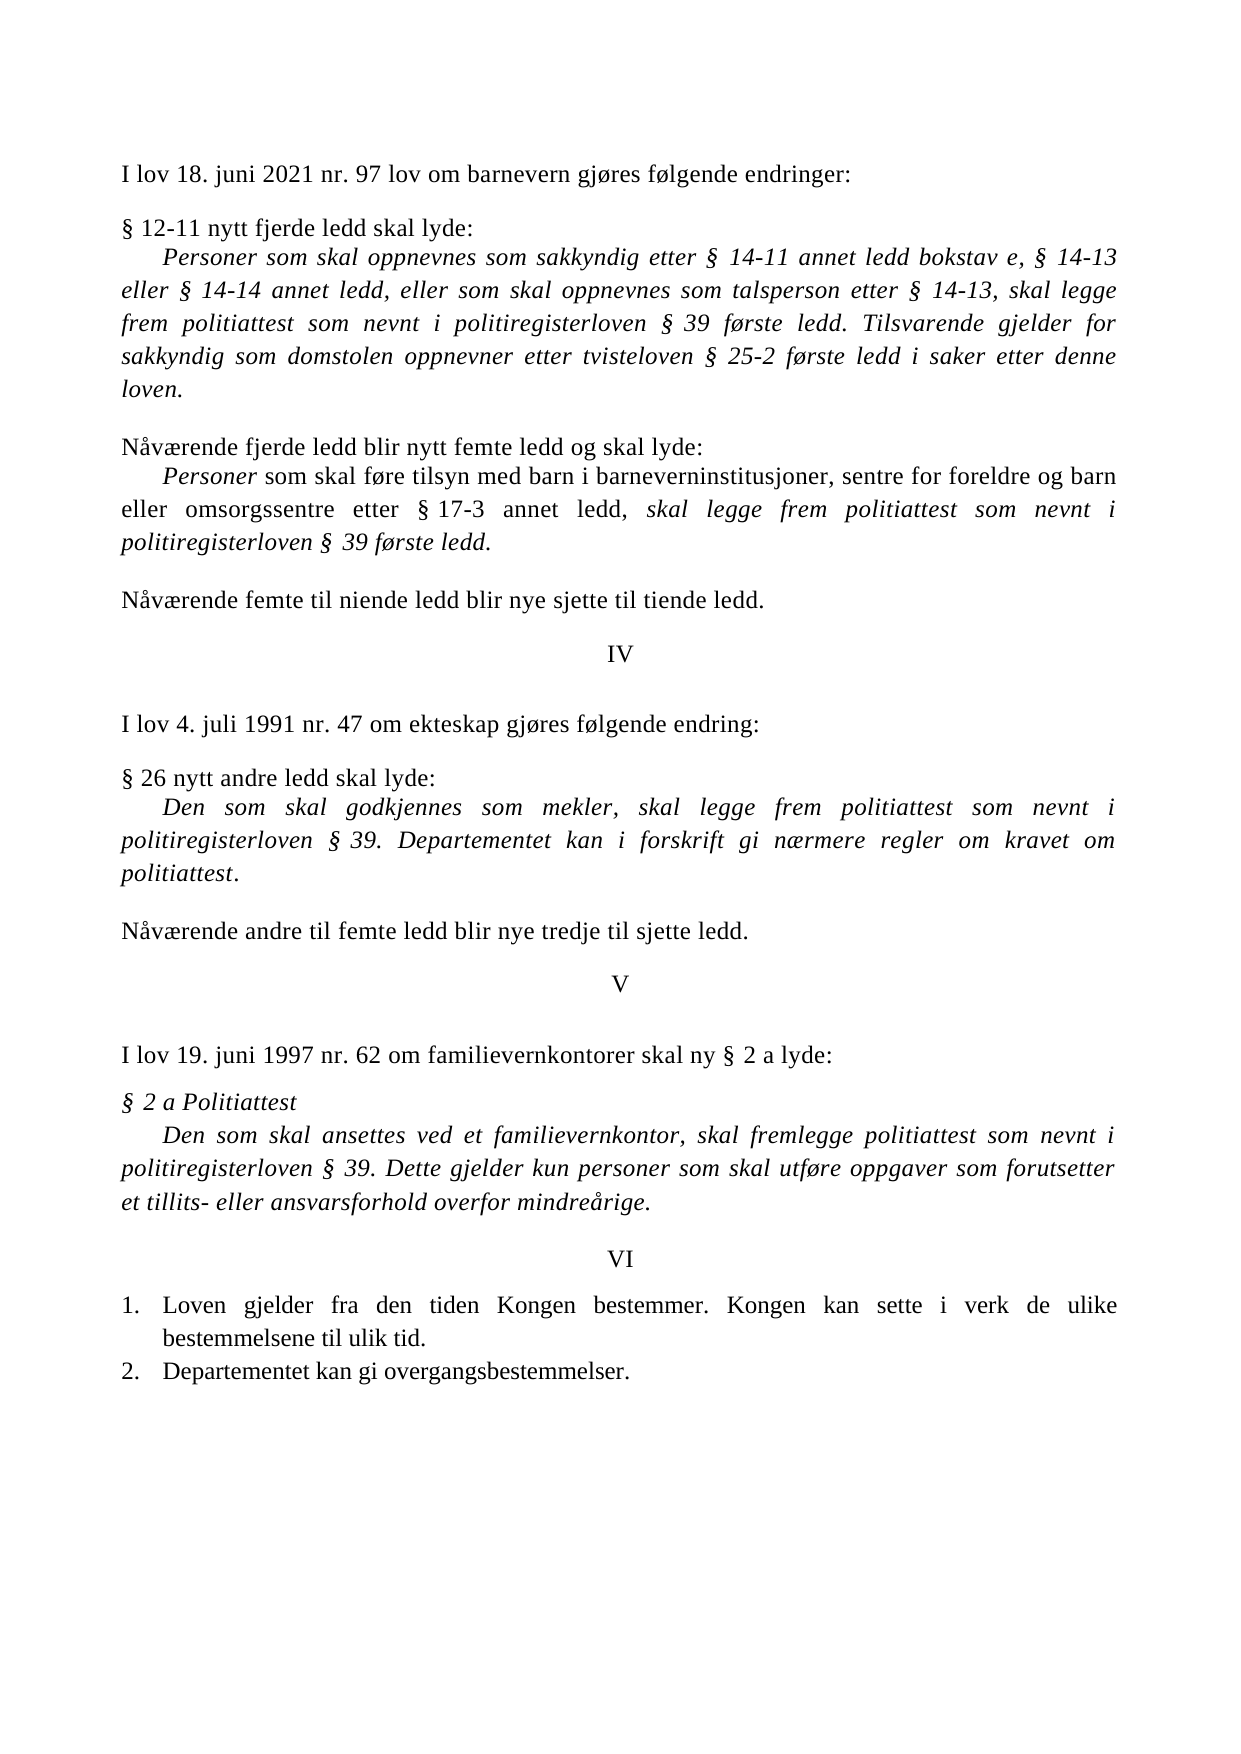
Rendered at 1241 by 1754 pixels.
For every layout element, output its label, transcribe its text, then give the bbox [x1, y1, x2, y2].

text IV [121, 639, 1119, 667]
text I lov 4. juli 1991 nr. 47 om ekteskap gjøres følgende endring: [121, 709, 1119, 738]
text I lov 19. juni 1997 nr. 62 om familievernkontorer skal ny § 2 a lyde: [121, 1040, 1119, 1069]
text Personer som skal oppnevnes som sakkyndig etter § 14-11 annet ledd bokstav e, § 14-13 eller § 14-14 annet ledd, eller som skal oppnevnes som talsperson etter § 14-13, skal legge frem politiattest som nevnt i politiregisterloven § 39 første ledd. Tilsvarende gjelder for sakkyndig som domstolen oppnevner etter tvisteloven § 25-2 første ledd i saker etter denne loven. [121, 242, 1119, 403]
text Nåværende fjerde ledd blir nytt femte ledd og skal lyde: [121, 432, 1119, 461]
text § 2 a Politiattest [121, 1087, 1119, 1116]
text § 26 nytt andre ledd skal lyde: [121, 763, 1119, 792]
list 2. Departementet kan gi overgangsbestemmelser. [121, 1356, 1119, 1385]
text I lov 18. juni 2021 nr. 97 lov om barnevern gjøres følgende endringer: [121, 159, 1119, 188]
text VI [121, 1244, 1119, 1273]
text Personer som skal føre tilsyn med barn i barneverninstitusjoner, sentre for foreldre og barn eller omsorgssentre etter § 17-3 annet ledd, skal legge frem politiattest som nevnt i politiregisterloven § 39 første ledd. [121, 461, 1119, 556]
text Den som skal godkjennes som mekler, skal legge frem politiattest som nevnt i politiregisterloven § 39. Departementet kan i forskrift gi nærmere regler om kravet om politiattest. [121, 792, 1119, 886]
text V [121, 969, 1119, 998]
text Nåværende femte til niende ledd blir nye sjette til tiende ledd. [121, 585, 1119, 614]
text § 12-11 nytt fjerde ledd skal lyde: [121, 213, 1119, 242]
text Den som skal ansettes ved et familievernkontor, skal fremlegge politiattest som nevnt i politiregisterloven § 39. Dette gjelder kun personer som skal utføre oppgaver som forutsetter et tillits- eller ansvarsforhold overfor mindreårige. [121, 1121, 1119, 1215]
text Nåværende andre til femte ledd blir nye tredje til sjette ledd. [121, 916, 1119, 944]
list 1. Loven gjelder fra den tiden Kongen bestemmer. Kongen kan sette i verk de ulike bestemmelsene til ulik tid. [121, 1290, 1119, 1352]
